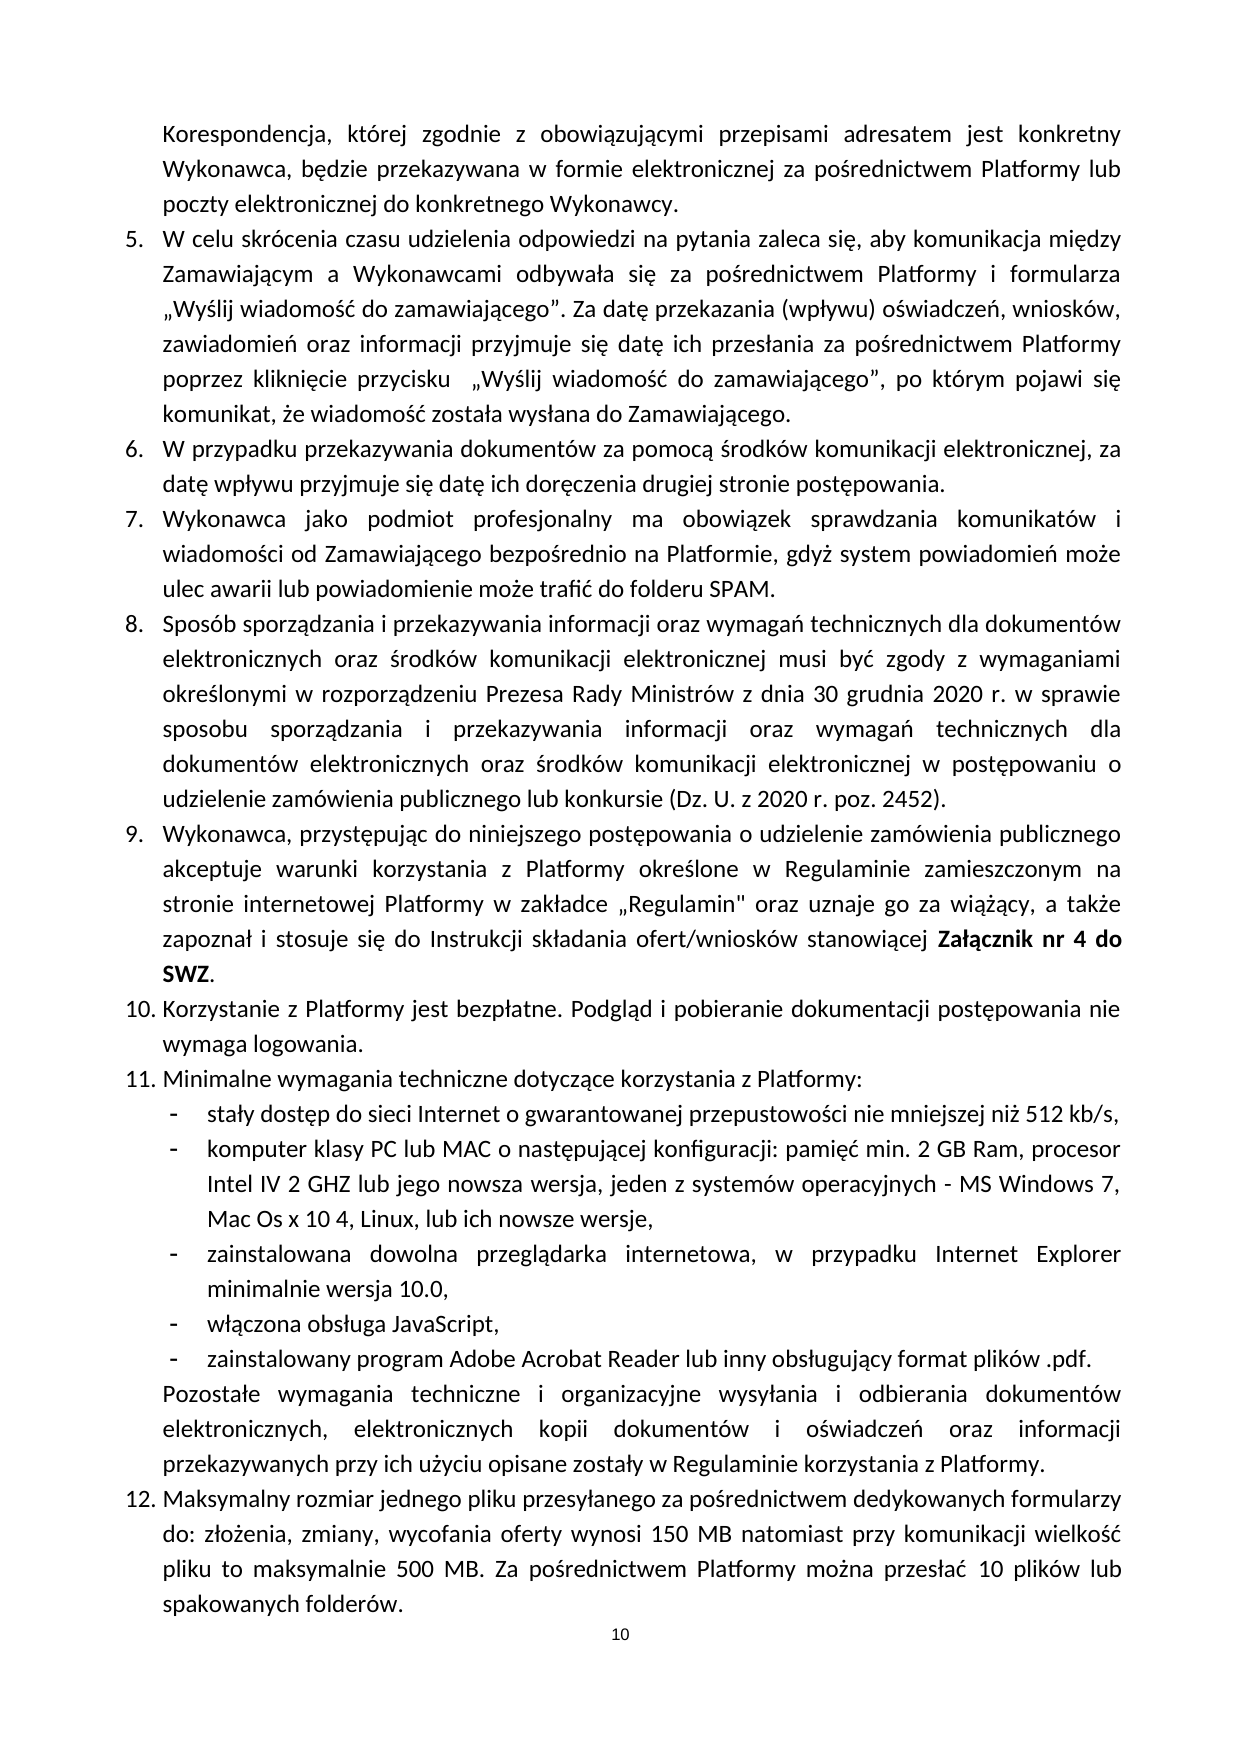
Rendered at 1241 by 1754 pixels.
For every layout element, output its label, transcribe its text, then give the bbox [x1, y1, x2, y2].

list Sposób sporządzania i przekazywania informacji oraz wymagań technicznych dla dokumentów elektronicznych oraz środków komunikacji elektronicznej musi być zgody z wymaganiami określonymi w rozporządzeniu Prezesa Rady Ministrów z dnia 30 grudnia 2020 r. w sprawie sposobu sporządzania i przekazywania informacji oraz wymagań technicznych dla dokumentów elektronicznych oraz środków komunikacji elektronicznej w postępowaniu o udzielenie zamówienia publicznego lub konkursie (Dz. U. z 2020 r. poz. 2452). [125, 608, 1122, 814]
list włączona obsługa JavaScript, [169, 1308, 1122, 1339]
list stały dostęp do sieci Internet o gwarantowanej przepustowości nie mniejszej niż 512 kb/s, [169, 1098, 1122, 1129]
list W przypadku przekazywania dokumentów za pomocą środków komunikacji elektronicznej, za datę wpływu przyjmuje się datę ich doręczenia drugiej stronie postępowania. [125, 433, 1122, 499]
text Pozostałe wymagania techniczne i organizacyjne wysyłania i odbierania dokumentów elektronicznych, elektronicznych kopii dokumentów i oświadczeń oraz informacji przekazywanych przy ich użyciu opisane zostały w Regulaminie korzystania z Platformy. [162, 1378, 1122, 1479]
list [125, 118, 1122, 219]
list Minimalne wymagania techniczne dotyczące korzystania z Platformy: [125, 1063, 1122, 1094]
list Wykonawca jako podmiot profesjonalny ma obowiązek sprawdzania komunikatów i wiadomości od Zamawiającego bezpośrednio na Platformie, gdyż system powiadomień może ulec awarii lub powiadomienie może trafić do folderu SPAM. [125, 503, 1122, 604]
list Korzystanie z Platformy jest bezpłatne. Podgląd i pobieranie dokumentacji postępowania nie wymaga logowania. [125, 993, 1122, 1059]
list Wykonawca, przystępując do niniejszego postępowania o udzielenie zamówienia publicznego akceptuje warunki korzystania z Platformy określone w Regulaminie zamieszczonym na stronie internetowej Platformy w zakładce „Regulamin" oraz uznaje go za wiążący, a także zapoznał i stosuje się do Instrukcji składania ofert/wniosków stanowiącej Załącznik nr 4 do SWZ. [125, 818, 1122, 989]
list W celu skrócenia czasu udzielenia odpowiedzi na pytania zaleca się, aby komunikacja między Zamawiającym a Wykonawcami odbywała się za pośrednictwem Platformy i formularza „Wyślij wiadomość do zamawiającego”. Za datę przekazania (wpływu) oświadczeń, wniosków, zawiadomień oraz informacji przyjmuje się datę ich przesłania za pośrednictwem Platformy poprzez kliknięcie przycisku „Wyślij wiadomość do zamawiającego”, po którym pojawi się komunikat, że wiadomość została wysłana do Zamawiającego. [125, 223, 1122, 429]
list zainstalowany program Adobe Acrobat Reader lub inny obsługujący format plików .pdf. [169, 1343, 1122, 1374]
list Maksymalny rozmiar jednego pliku przesyłanego za pośrednictwem dedykowanych formularzy do: złożenia, zmiany, wycofania oferty wynosi 150 MB natomiast przy komunikacji wielkość pliku to maksymalnie 500 MB. Za pośrednictwem Platformy można przesłać 10 plików lub spakowanych folderów. [125, 1483, 1122, 1619]
list komputer klasy PC lub MAC o następującej konfiguracji: pamięć min. 2 GB Ram, procesor Intel IV 2 GHZ lub jego nowsza wersja, jeden z systemów operacyjnych - MS Windows 7, Mac Os x 10 4, Linux, lub ich nowsze wersje, [169, 1133, 1122, 1234]
list zainstalowana dowolna przeglądarka internetowa, w przypadku Internet Explorer minimalnie wersja 10.0, [169, 1238, 1122, 1304]
